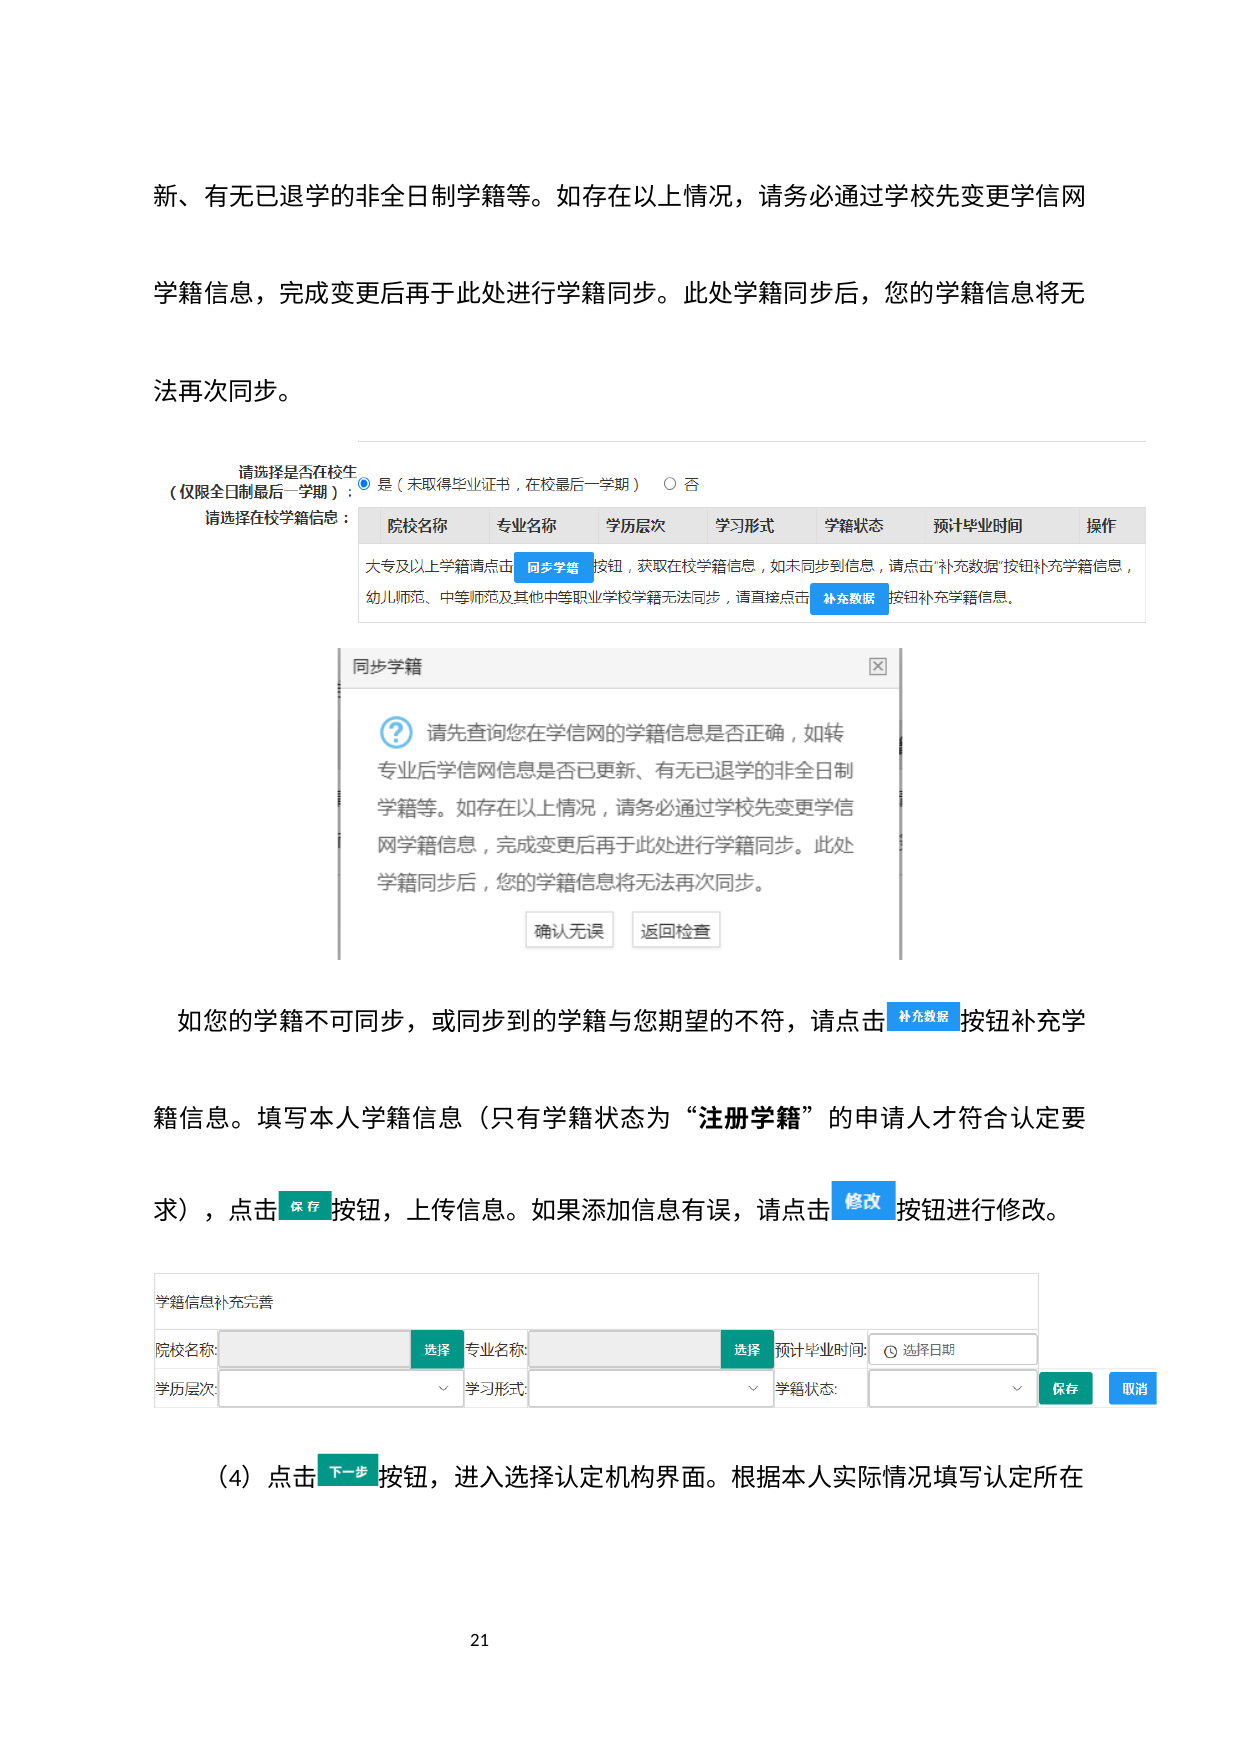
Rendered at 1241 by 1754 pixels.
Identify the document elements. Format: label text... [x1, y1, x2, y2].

picture [153, 1265, 1157, 1422]
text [153, 162, 1087, 422]
picture [886, 1002, 961, 1031]
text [153, 1441, 1087, 1506]
text 如您的学籍不可同步，或同步到的学籍与您期望的不符，请点击按钮补充学籍信息。填写本人学籍信息（只有学籍状态为“注册学籍”的申请人才符合认定要求），点击按钮，上传信息。如果添加信息有误，请点击按钮进行修改。 [153, 987, 1087, 1247]
picture [278, 1191, 332, 1220]
picture [337, 648, 903, 960]
picture [317, 1453, 379, 1486]
picture [831, 1181, 896, 1220]
picture [153, 440, 1158, 628]
